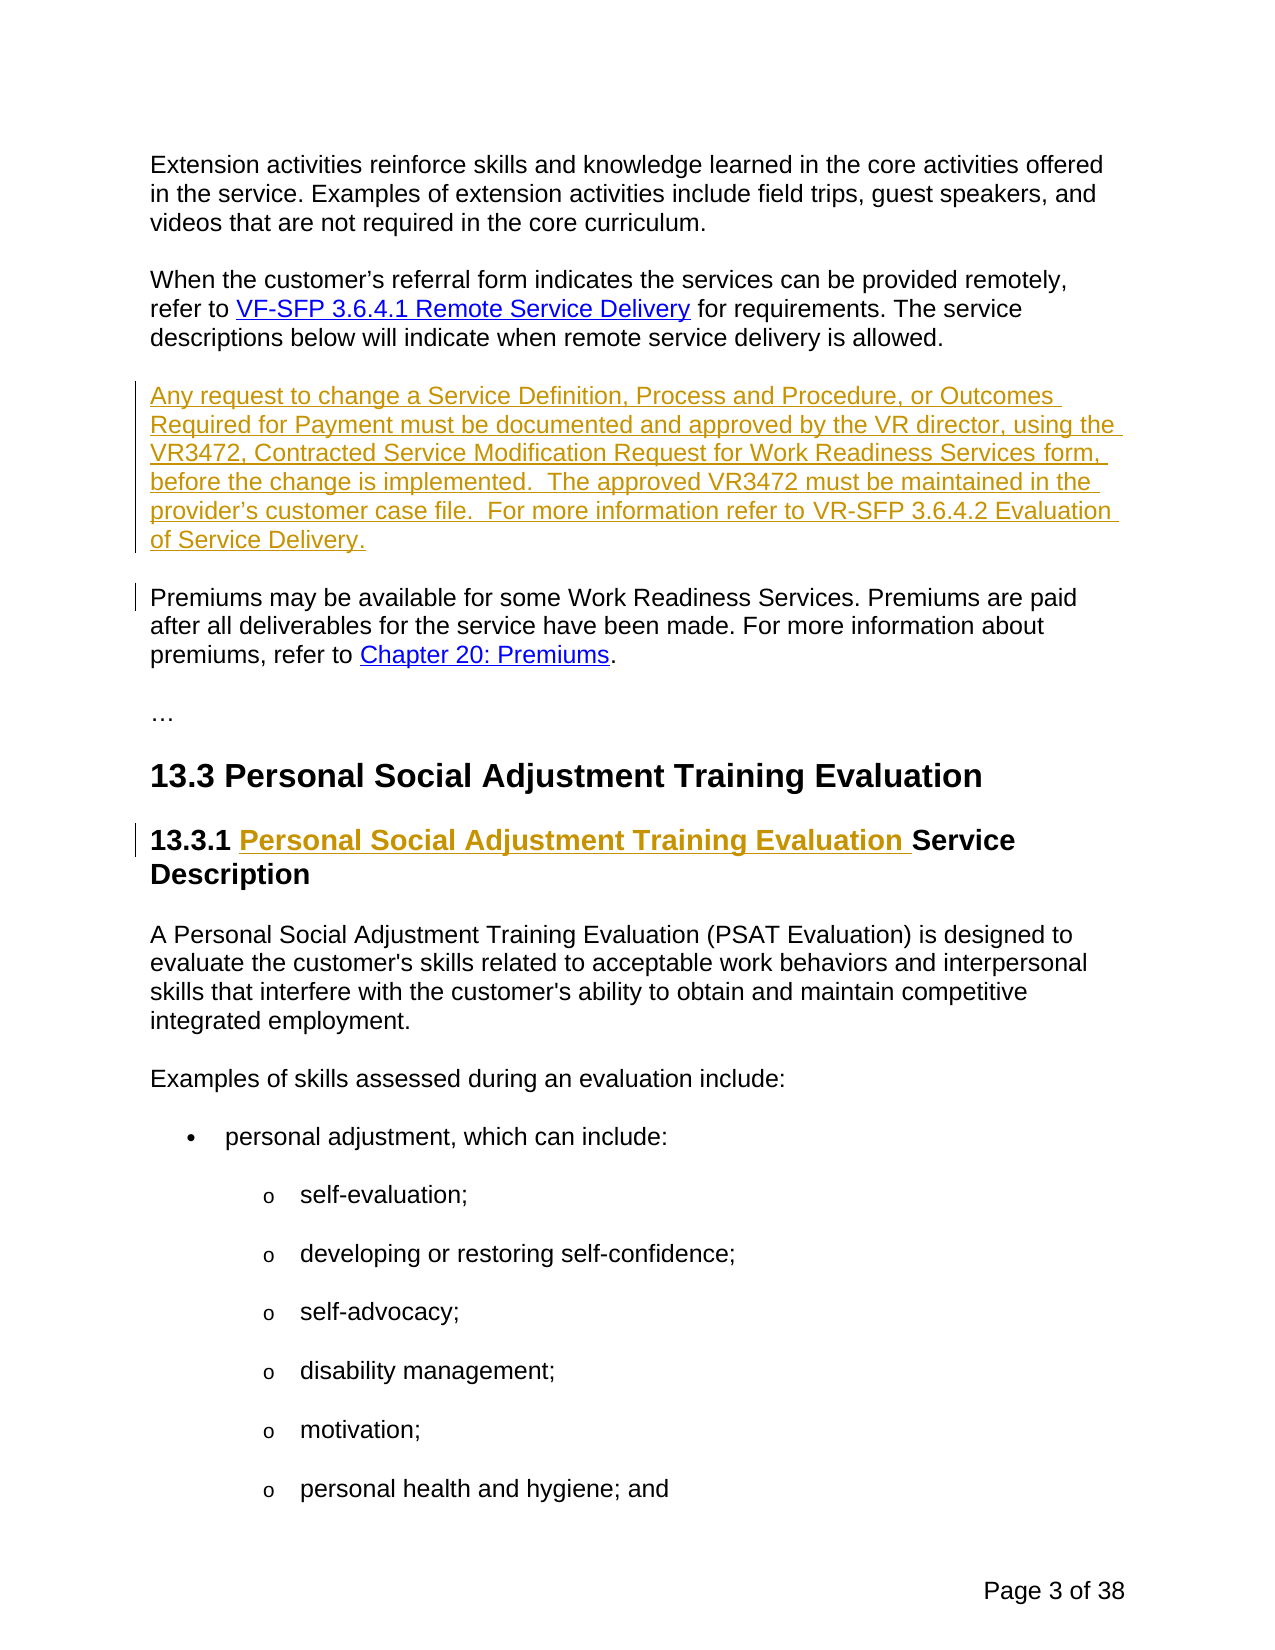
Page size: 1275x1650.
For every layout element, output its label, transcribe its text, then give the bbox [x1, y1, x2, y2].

text … [150, 698, 1125, 727]
list self-advocacy; [262, 1297, 1125, 1327]
text Examples of skills assessed during an evaluation include: [150, 1064, 1125, 1093]
subtitle 13.3 Personal Social Adjustment Training Evaluation [150, 756, 1125, 794]
list personal adjustment, which can include: [187, 1122, 1125, 1151]
list personal health and hygiene; and [262, 1474, 1125, 1504]
subtitle 13.3.1 Service Description [150, 823, 1125, 891]
text A Personal Social Adjustment Training Evaluation (PSAT Evaluation) is designed to evaluate the customer's skills related to acceptable work behaviors and interpersonal skills that interfere with the customer's ability to obtain and maintain competitive integrated employment. [150, 920, 1125, 1035]
list developing or restoring self-confidence; [262, 1238, 1125, 1268]
text Extension activities reinforce skills and knowledge learned in the core activities offered in the service. Examples of extension activities include field trips, guest speakers, and videos that are not required in the core curriculum. [150, 150, 1125, 236]
text When the customer’s referral form indicates the services can be provided remotely, refer to VF-SFP 3.6.4.1 Remote Service Delivery for requirements. The service descriptions below will indicate when remote service delivery is allowed. [150, 265, 1125, 352]
list motivation; [262, 1415, 1125, 1445]
list disability management; [262, 1356, 1125, 1386]
list self-evaluation; [262, 1180, 1125, 1209]
text Premiums may be available for some Work Readiness Services. Premiums are paid after all deliverables for the service have been made. For more information about premiums, refer to Chapter 20: Premiums. [150, 582, 1125, 669]
